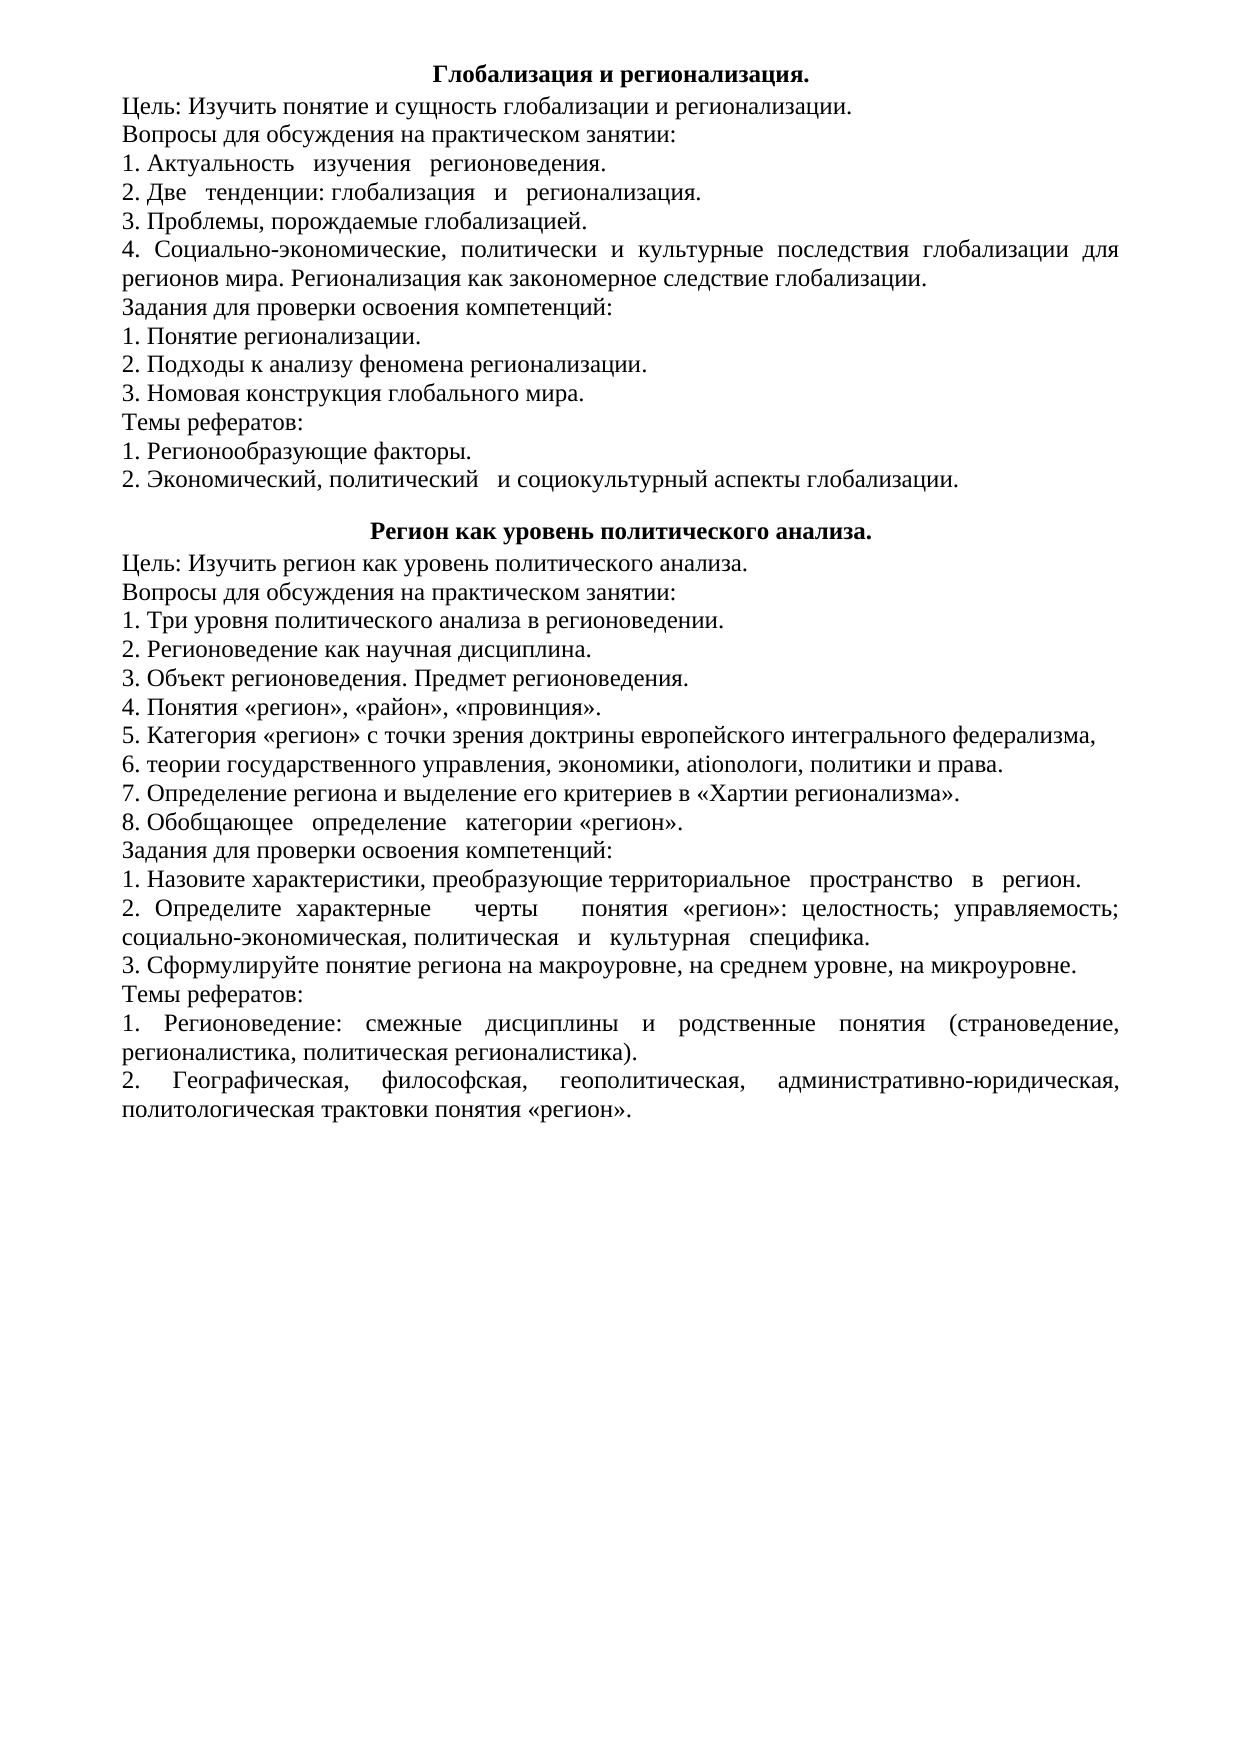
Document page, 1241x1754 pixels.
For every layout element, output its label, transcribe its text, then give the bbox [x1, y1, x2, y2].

table_cell Цель: Изучить регион как уровень политического анализа. Вопросы для обсуждения на практическом занятии: 1. Три уровня политического анализа в регионоведении. 2. Регионоведение как научная дисциплина. 3. Объект регионоведения. Предмет регионоведения. 4. Понятия «регион», «район», «провинция». 5. Категория «регион» с точки зрения доктрины европейского интегрального федерализма, 6. теории государственного управления, экономики, ationологи, политики и права. 7. Определение региона и выделение его критериев в «Хартии регионализма». 8. Обобщающее определение категории «регион». Задания для проверки освоения компетенций: 1. Назовите характеристики, преобразующие территориальное пространство в регион. 2. Определите характерные черты понятия «регион»: целостность; управляемость; социально-экономическая, политическая и культурная специфика. 3. Сформулируйте понятие региона на макроуровне, на среднем уровне, на микроуровне. Темы рефератов: 1. Регионоведение: смежные дисциплины и родственные понятия (страноведение, регионалистика, политическая регионалистика). 2. Географическая, философская, геополитическая, административно-юридическая, политологическая трактовки понятия «регион». [118, 548, 1124, 1197]
table_cell Цель: Изучить понятие и сущность глобализации и регионализации. Вопросы для обсуждения на практическом занятии: 1. Актуальность изучения регионоведения. 2. Две тенденции: глобализация и регионализация. 3. Проблемы, порождаемые глобализацией. 4. Социально-экономические, политически и культурные последствия глобализации для регионов мира. Регионализация как закономерное следствие глобализации. Задания для проверки освоения компетенций: 1. Понятие регионализации. 2. Подходы к анализу феномена регионализации. 3. Номовая конструкция глобального мира. Темы рефератов: 1. Регионообразующие факторы. 2. Экономический, политический и социокультурный аспекты глобализации. [118, 91, 1124, 515]
table_header Глобализация и регионализация. [118, 59, 1124, 91]
table_cell Регион как уровень политического анализа. [118, 516, 1124, 548]
